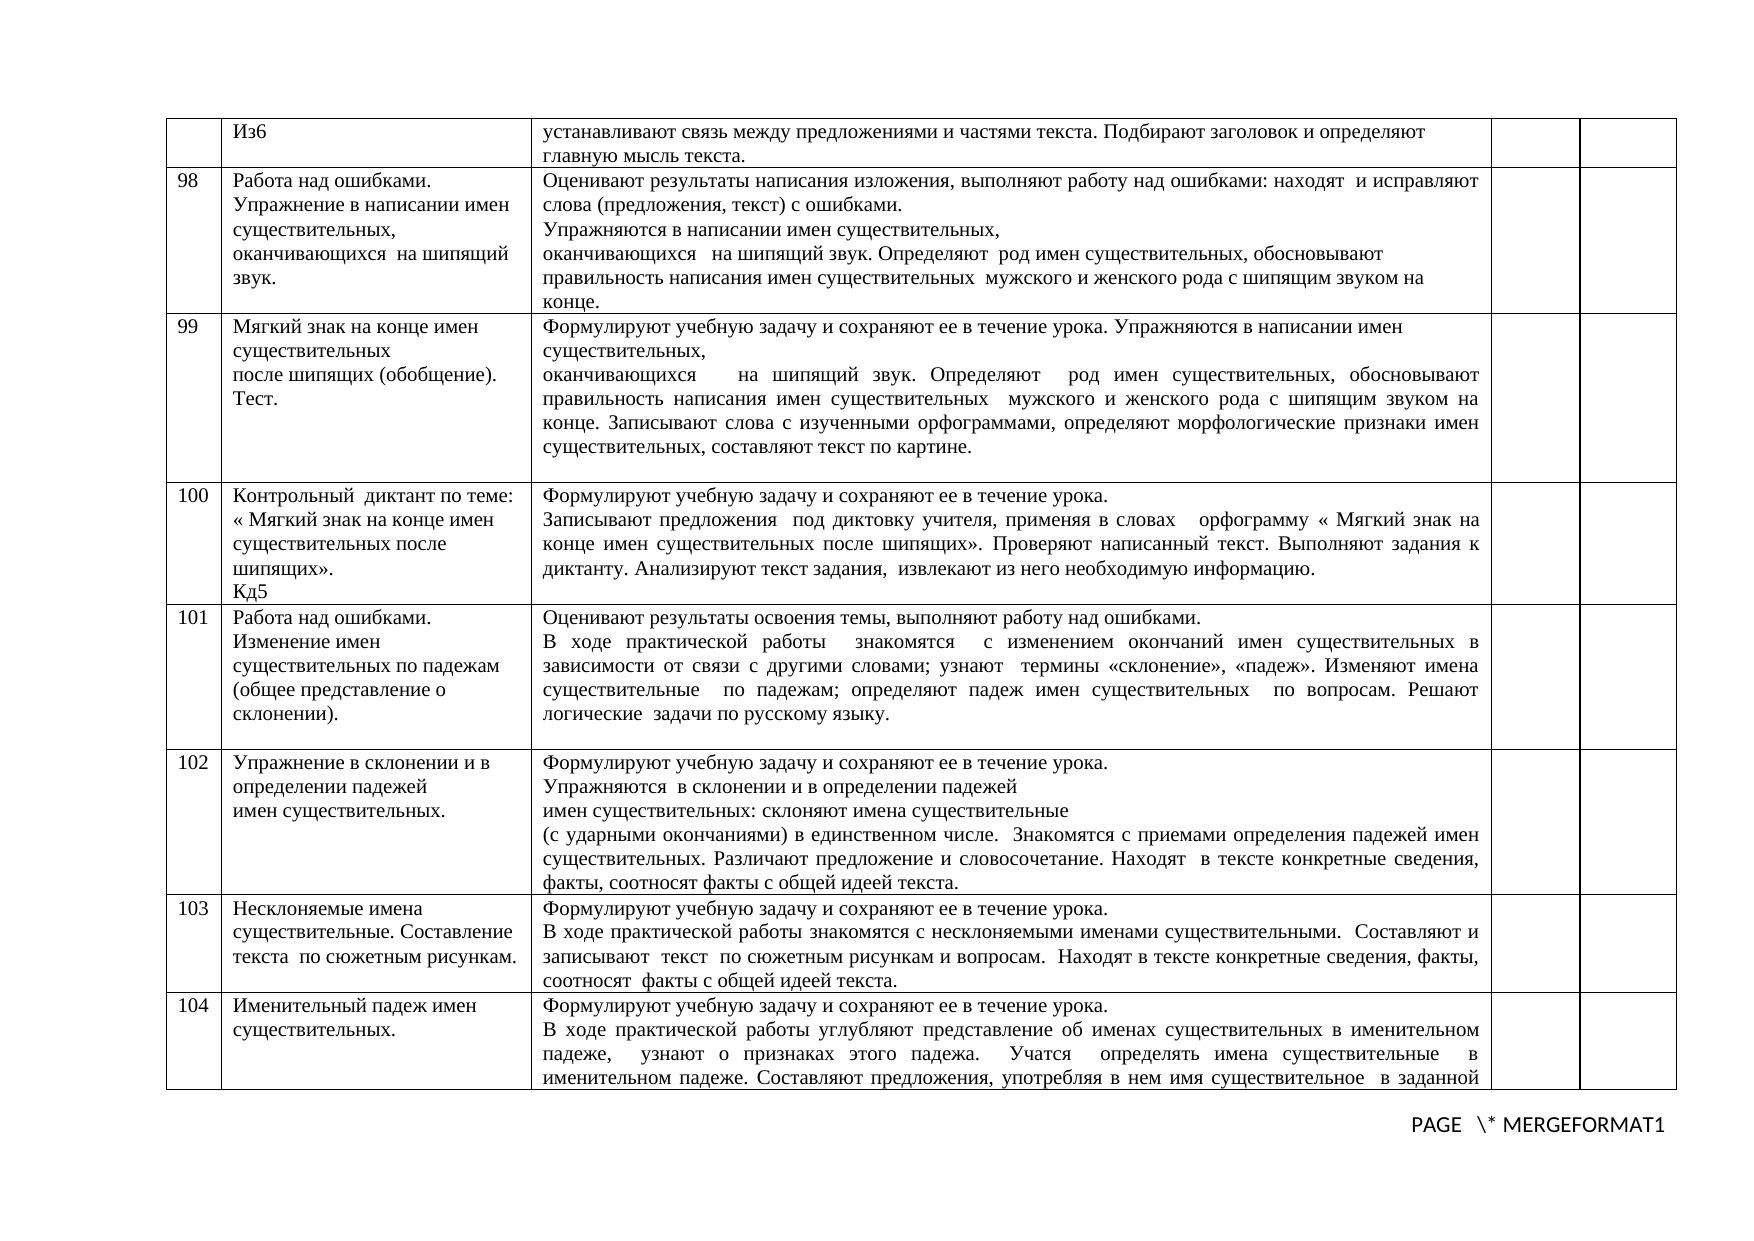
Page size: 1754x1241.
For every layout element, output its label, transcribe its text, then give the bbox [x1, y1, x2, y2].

table_cell Контрольный диктант по теме: « Мягкий знак на конце имен существительных после шипящих». Кд5 [222, 483, 531, 603]
table_cell Упражнение в склонении и в определении падежей имен существительных. [222, 750, 531, 894]
table_cell [1581, 993, 1676, 1089]
table_cell Мягкий знак на конце имен существительных после шипящих (обобщение). Тест. [222, 314, 531, 482]
table_cell 99 [167, 314, 221, 482]
table_cell Оценивают результаты освоения темы, выполняют работу над ошибками. В ходе практической работы знакомятся с изменением окончаний имен существительных в зависимости от связи с другими словами; узнают термины «склонение», «падеж». Изменяют имена существительные по падежам; определяют падеж имен существительных по вопросам. Решают логические задачи по русскому языку. [532, 605, 1491, 749]
table_cell 103 [167, 895, 221, 992]
table_cell [1492, 168, 1579, 313]
table_cell Формулируют учебную задачу и сохраняют ее в течение урока. В ходе практической работы знакомятся с несклоняемыми именами существительными. Составляют и записывают текст по сюжетным рисункам и вопросам. Находят в тексте конкретные сведения, факты, соотносят факты с общей идеей текста. [532, 895, 1491, 992]
table_cell 104 [167, 993, 221, 1089]
table_cell Работа над ошибками. Изменение имен существительных по падежам (общее представление о склонении). [222, 605, 531, 749]
table_cell 100 [167, 483, 221, 603]
table_cell 97 [167, 119, 221, 167]
table_cell [1492, 605, 1579, 749]
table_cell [222, 119, 531, 167]
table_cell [532, 119, 1491, 167]
table_cell [1581, 314, 1676, 482]
table_cell [1492, 750, 1579, 894]
table_cell 98 [167, 168, 221, 313]
table_cell 101 [167, 605, 221, 749]
table_cell [1492, 119, 1579, 167]
table_cell [1581, 750, 1676, 894]
table_cell 102 [167, 750, 221, 894]
table_cell [1581, 168, 1676, 313]
table_cell [1492, 895, 1579, 992]
table_cell [1581, 483, 1676, 603]
table_cell Формулируют учебную задачу и сохраняют ее в течение урока. Упражняются в склонении и в определении падежей имен существительных: склоняют имена существительные (с ударными окончаниями) в единственном числе. Знакомятся с приемами определения падежей имен существительных. Различают предложение и словосочетание. Находят в тексте конкретные сведения, факты, соотносят факты с общей идеей текста. [532, 750, 1491, 894]
table_cell [1492, 314, 1579, 482]
table_cell Формулируют учебную задачу и сохраняют ее в течение урока. Записывают предложения под диктовку учителя, применяя в словах орфограмму « Мягкий знак на конце имен существительных после шипящих». Проверяют написанный текст. Выполняют задания к диктанту. Анализируют текст задания, извлекают из него необходимую информацию. [532, 483, 1491, 603]
table_cell [1492, 993, 1579, 1089]
table_cell [1492, 483, 1579, 603]
table_cell Работа над ошибками. Упражнение в написании имен существительных, оканчивающихся на шипящий звук. [222, 168, 531, 313]
table_cell Несклоняемые имена существительные. Составление текста по сюжетным рисункам. [222, 895, 531, 992]
table_cell Формулируют учебную задачу и сохраняют ее в течение урока. Упражняются в написании имен существительных, оканчивающихся на шипящий звук. Определяют род имен существительных, обосновывают правильность написания имен существительных мужского и женского рода с шипящим звуком на конце. Записывают слова с изученными орфограммами, определяют морфологические признаки имен существительных, составляют текст по картине. [532, 314, 1491, 482]
table_cell [1581, 119, 1676, 167]
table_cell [222, 993, 531, 1089]
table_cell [532, 993, 1491, 1089]
table_cell [1581, 605, 1676, 749]
table_cell [1581, 895, 1676, 992]
table_cell Оценивают результаты написания изложения, выполняют работу над ошибками: находят и исправляют слова (предложения, текст) с ошибками. Упражняются в написании имен существительных, оканчивающихся на шипящий звук. Определяют род имен существительных, обосновывают правильность написания имен существительных мужского и женского рода с шипящим звуком на конце. [532, 168, 1491, 313]
